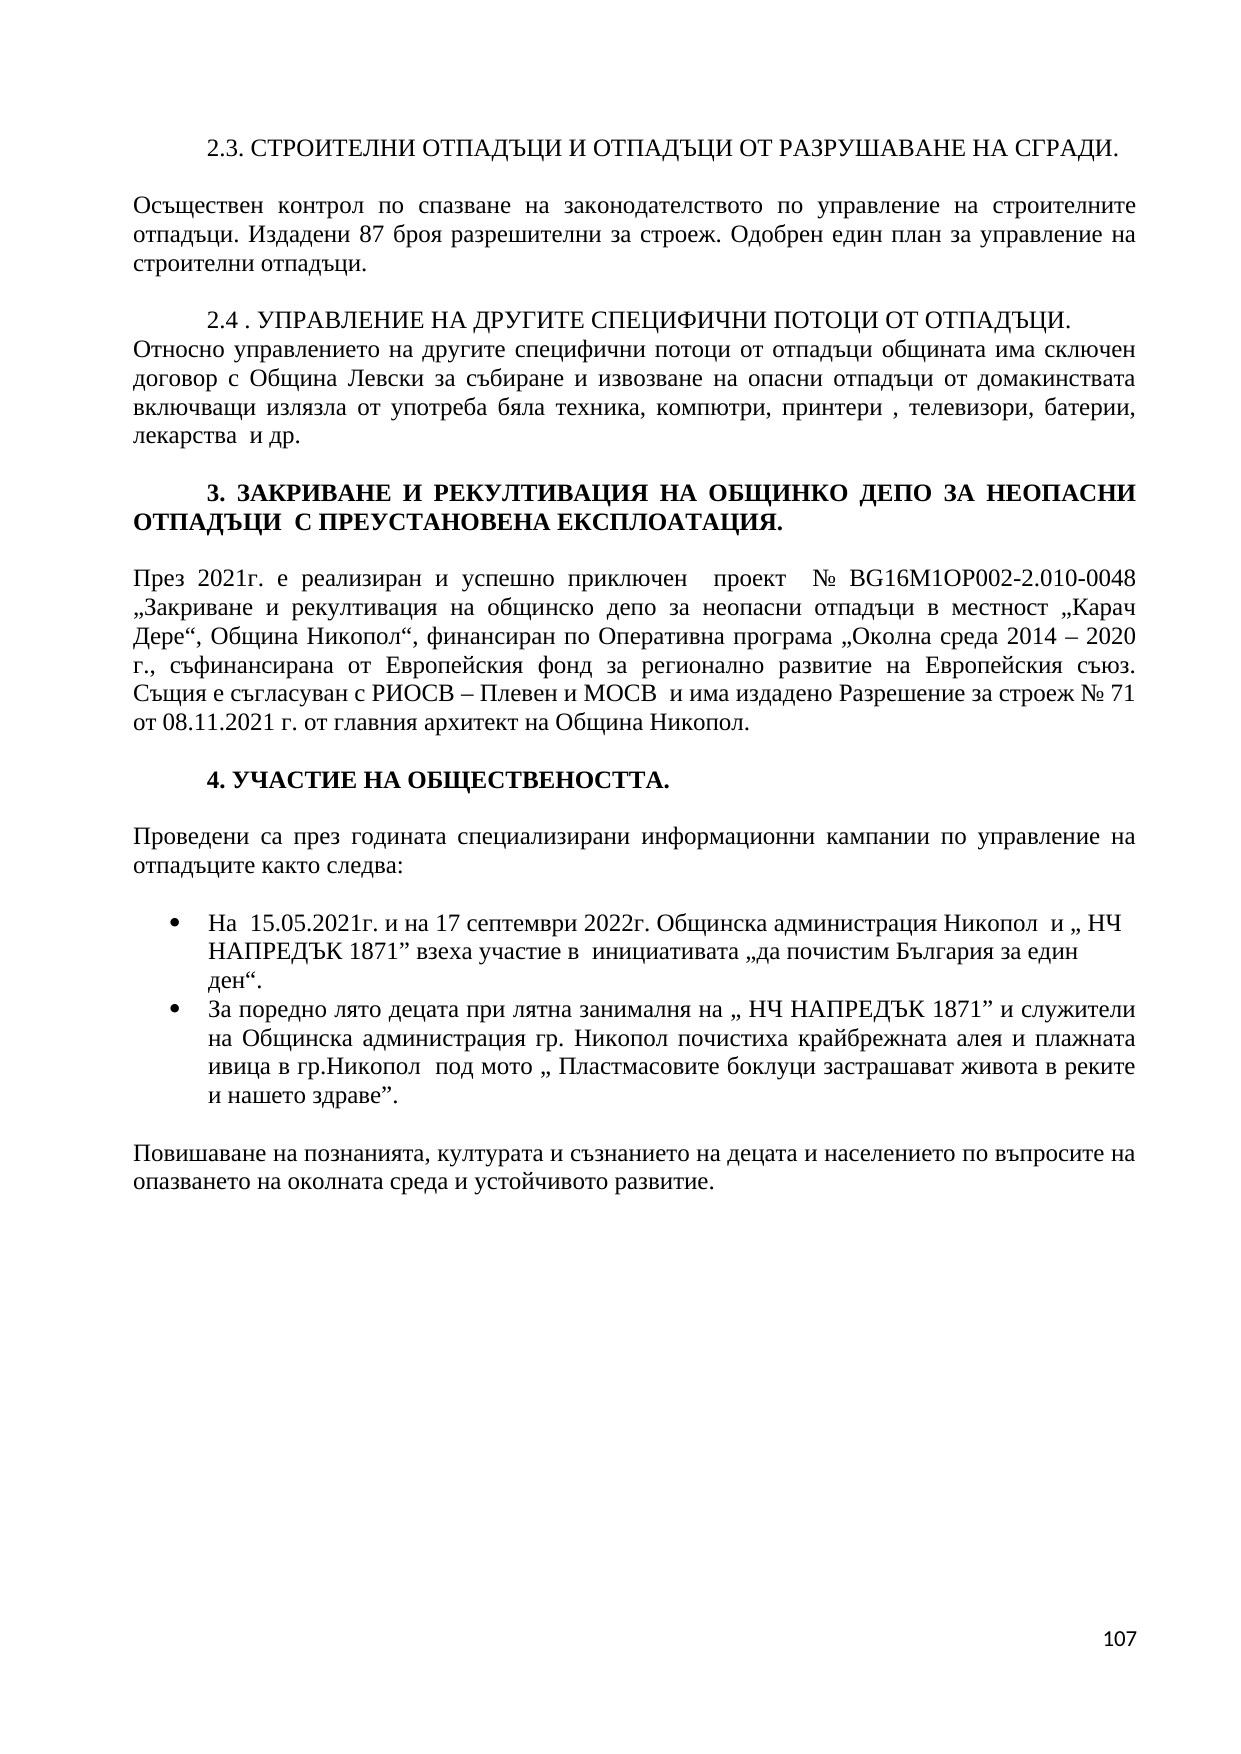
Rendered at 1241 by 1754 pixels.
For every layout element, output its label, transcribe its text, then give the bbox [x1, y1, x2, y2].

text 2.3. СТРОИТЕЛНИ ОТПАДЪЦИ И ОТПАДЪЦИ ОТ РАЗРУШАВАНЕ НА СГРАДИ. [133, 133, 1137, 162]
text 4. УЧАСТИЕ НА ОБЩЕСТВЕНОСТТА. [133, 765, 1137, 793]
list За поредно лято децата при лятна занималня на „ НЧ НАПРЕДЪК 1871” и служители на Общинска администрация гр. Никопол почистиха крайбрежната алея и плажната ивица в гр.Никопол под мото „ Пластмасовите боклуци застрашават живота в реките и нашето здраве”. [170, 994, 1137, 1109]
text Осъществен контрол по спазване на законодателството по управление на строителните отпадъци. Издадени 87 броя разрешителни за строеж. Одобрен един план за управление на строителни отпадъци. [133, 190, 1137, 277]
text Проведени са през годината специализирани информационни кампании по управление на отпадъците както следва: [133, 821, 1137, 879]
list На 15.05.2021г. и на 17 септември 2022г. Общинска администрация Никопол и „ НЧ НАПРЕДЪК 1871” взеха участие в инициативата „да почистим България за един ден“. [170, 908, 1137, 994]
text 2.4 . управление на другите специфични потоци от отпадъци. [133, 305, 1137, 334]
text През 2021г. е реализиран и успешно приключен проект № BG16M1OP002-2.010-0048 „Закриване и рекултивация на общинско депо за неопасни отпадъци в местност „Карач Дере“, Община Никопол“, финансиран по Оперативна програма „Околна среда 2014 – 2020 г., съфинансирана от Европейския фонд за регионално развитие на Европейския съюз. Същия е съгласуван с РИОСВ – Плевен и МОСВ и има издадено Разрешение за строеж № 71 от 08.11.2021 г. от главния архитект на Община Никопол. [133, 563, 1137, 736]
text Повишаване на познанията, културата и съзнанието на децата и населението по въпросите на опазването на околната среда и устойчивото развитие. [133, 1138, 1137, 1195]
text 3. ЗАКРИВАНЕ И РЕКУЛТИВАЦИЯ НА ОБЩИНКО ДЕПО ЗА НЕОПАСНИ ОТПАДЪЦИ С ПРЕУСТАНОВЕНА ЕКСПЛОАТАЦИЯ. [133, 478, 1137, 535]
text Относно управлението на другите специфични потоци от отпадъци общината има сключен договор с Община Левски за събиране и извозване на опасни отпадъци от домакинствата включващи излязла от употреба бяла техника, компютри, принтери , телевизори, батерии, лекарства и др. [133, 334, 1137, 449]
